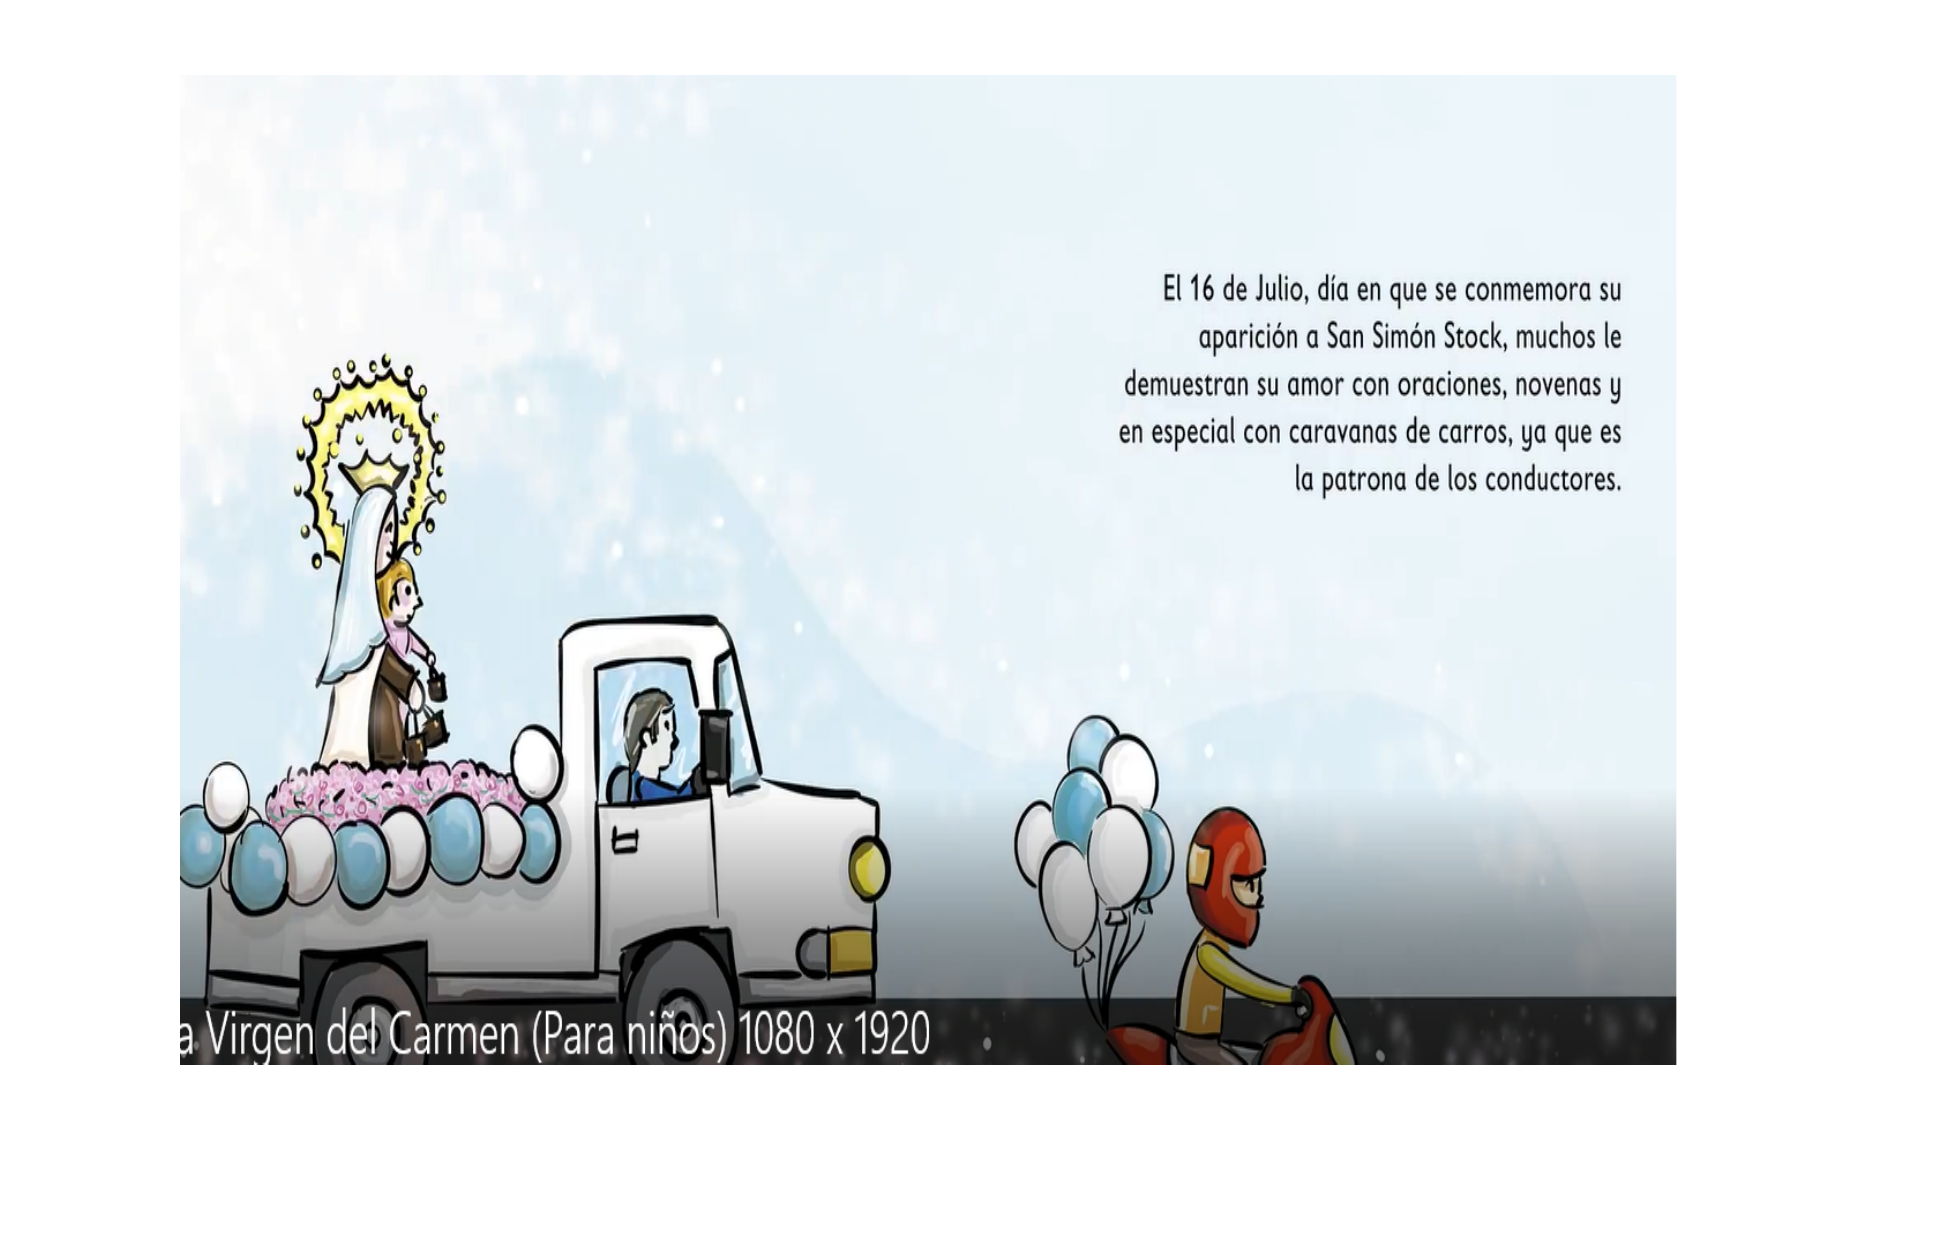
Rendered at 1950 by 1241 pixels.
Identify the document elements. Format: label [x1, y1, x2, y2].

picture [180, 75, 1677, 1065]
